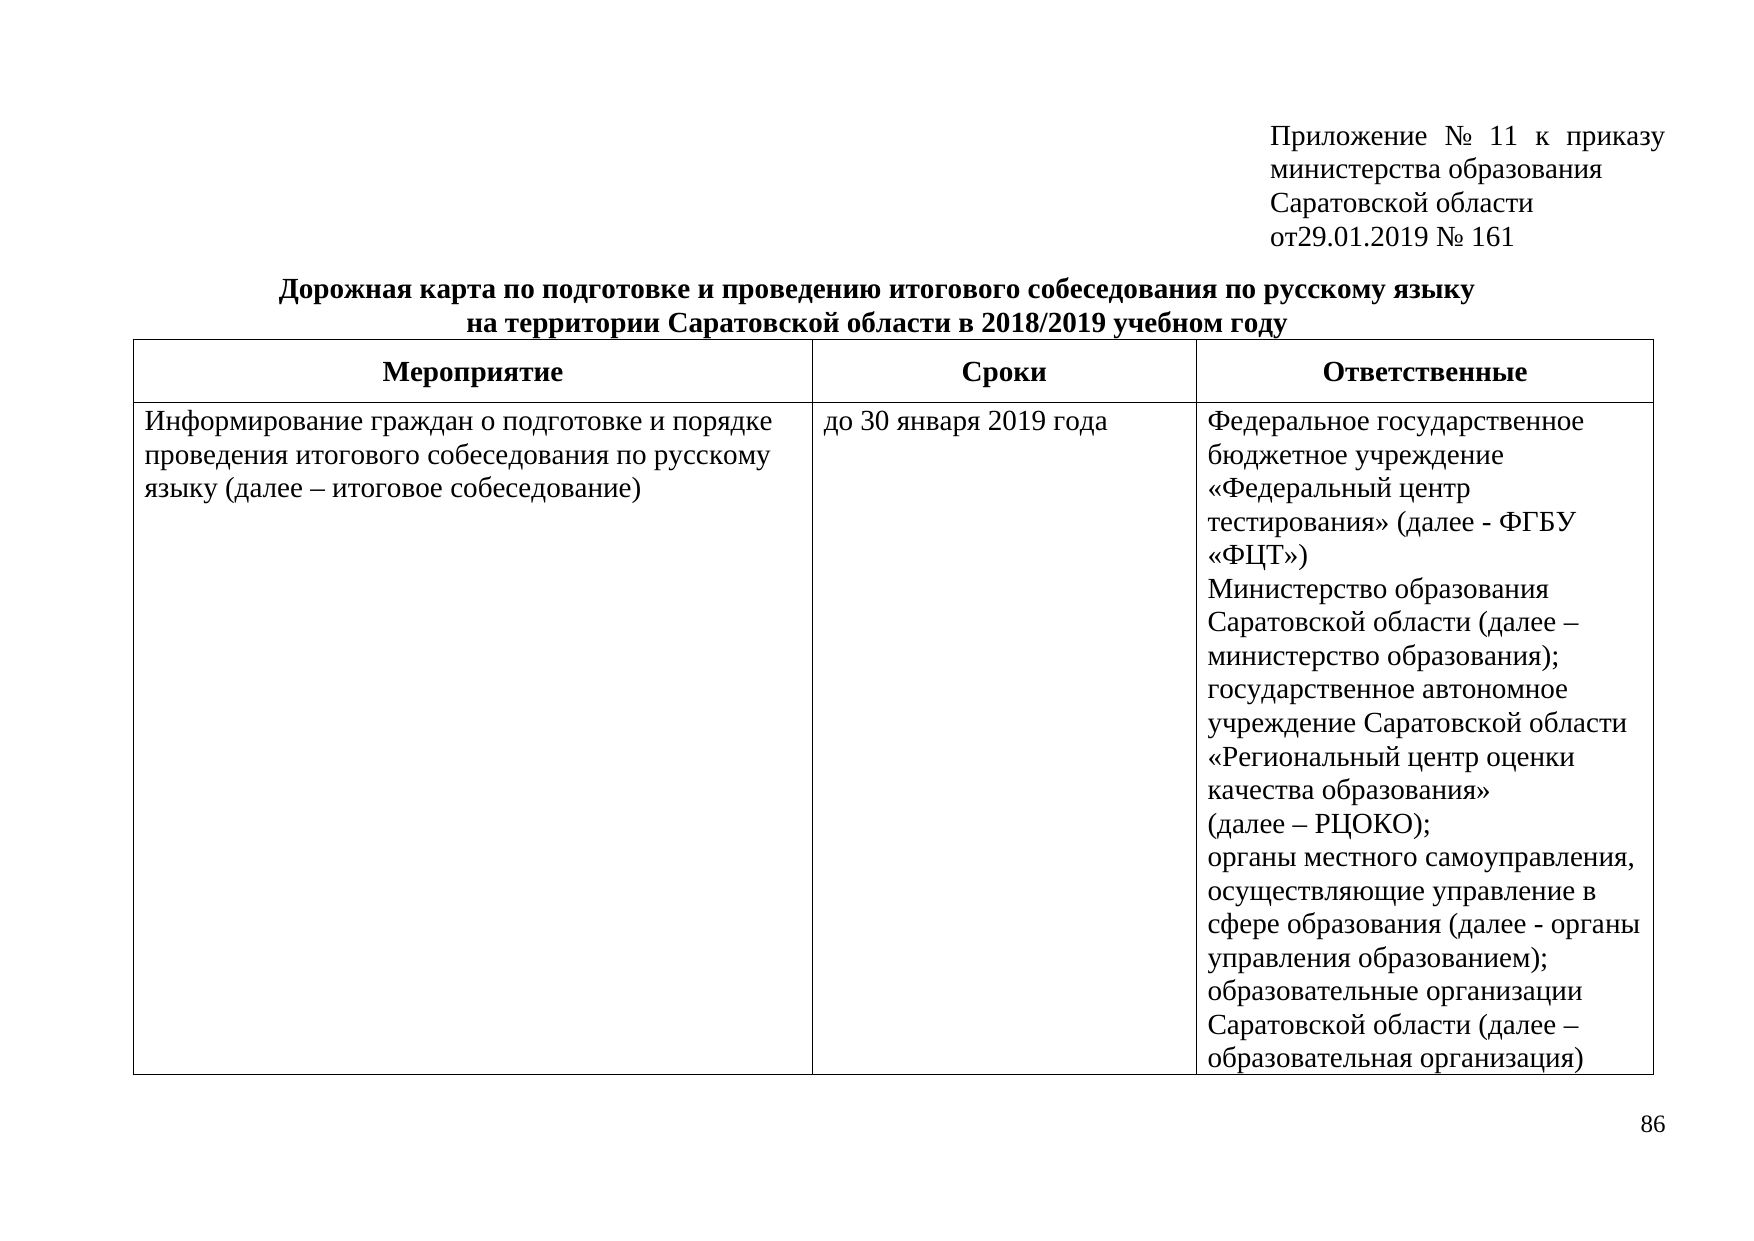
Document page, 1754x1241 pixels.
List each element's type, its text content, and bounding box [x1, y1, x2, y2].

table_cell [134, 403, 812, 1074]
text Приложение № 11 к приказу министерства образования [1270, 118, 1665, 185]
text на территории Саратовской области в 2018/2019 учебном году [89, 305, 1665, 338]
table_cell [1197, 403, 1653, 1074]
text от29.01.2019 № 161 [1270, 219, 1662, 252]
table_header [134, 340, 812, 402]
text Дорожная карта по подготовке и проведению итогового собеседования по русскому языку [89, 271, 1665, 305]
text Саратовской области [1270, 185, 1665, 219]
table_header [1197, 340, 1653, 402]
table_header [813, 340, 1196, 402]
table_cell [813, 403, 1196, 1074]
